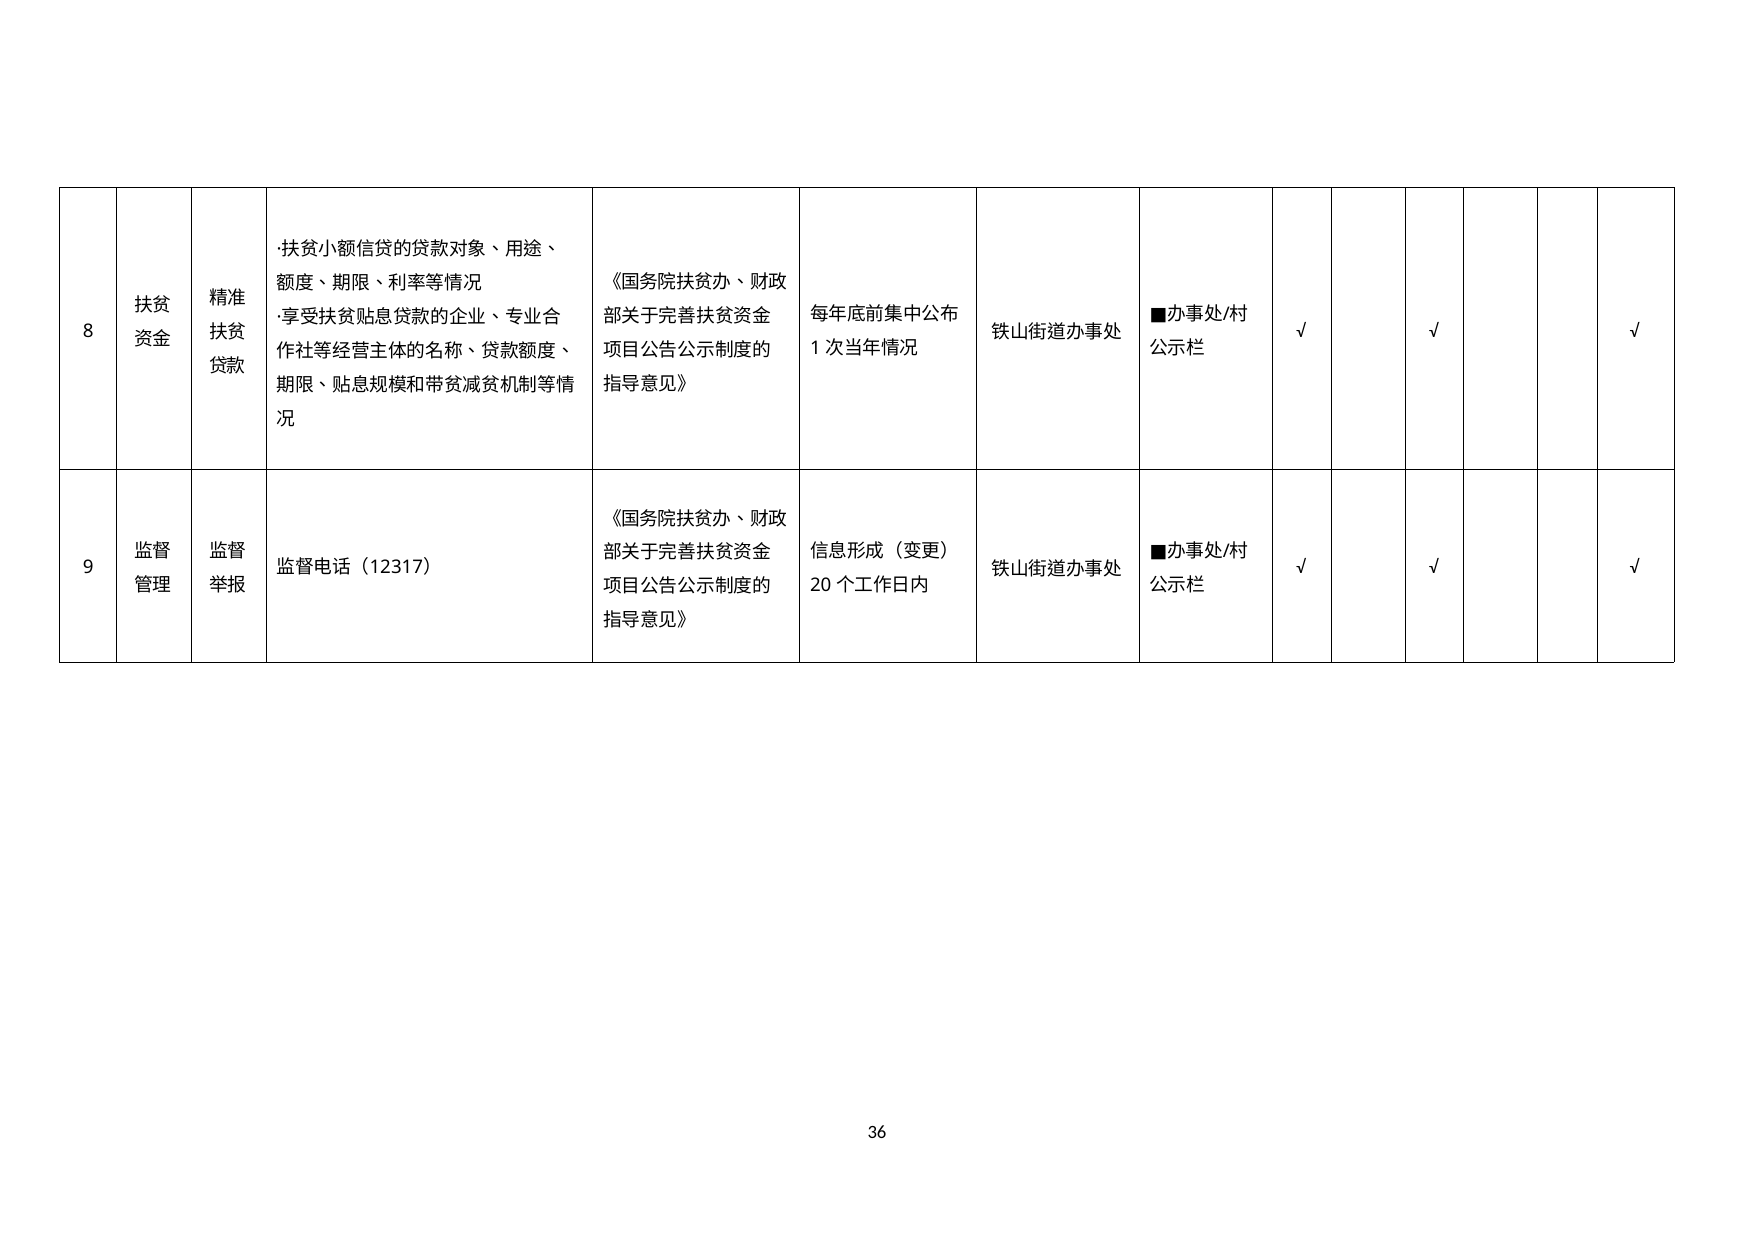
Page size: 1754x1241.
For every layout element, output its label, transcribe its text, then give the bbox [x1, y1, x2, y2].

table_header 铁山街道办事处 [977, 188, 1139, 469]
table_cell √ [1406, 470, 1463, 662]
table_cell 《国务院扶贫办、财政部关于完善扶贫资金项目公告公示制度的指导意见》 [593, 470, 799, 662]
table_header √ [1273, 188, 1331, 469]
table_cell [1464, 470, 1537, 662]
table_header 8 [60, 188, 116, 469]
table_header ■办事处/村公示栏 [1140, 188, 1272, 469]
text 36 [867, 1121, 1754, 1143]
table_header ·扶贫小额信贷的贷款对象、用途、额度、期限、利率等情况 ·享受扶贫贴息贷款的企业、专业合作社等经营主体的名称、贷款额度、期限、贴息规模和带贫减贫机制等情况 [267, 188, 592, 469]
table_cell [1332, 470, 1405, 662]
table_header 扶贫 资金 [117, 188, 191, 469]
table_header 精准扶贫贷款 [192, 188, 266, 469]
table_header [1464, 188, 1537, 469]
table_cell [1538, 470, 1597, 662]
table_cell ■办事处/村公示栏 [1140, 470, 1272, 662]
table_header [1332, 188, 1405, 469]
table_cell 铁山街道办事处 [977, 470, 1139, 662]
table_cell 监督 举报 [192, 470, 266, 662]
table_cell √ [1598, 470, 1674, 662]
table_cell 监督电话（12317） [267, 470, 592, 662]
table_header √ [1406, 188, 1463, 469]
table_header 《国务院扶贫办、财政部关于完善扶贫资金项目公告公示制度的指导意见》 [593, 188, 799, 469]
table_cell 9 [60, 470, 116, 662]
table_header [1538, 188, 1597, 469]
table_cell 信息形成（变更） 20 个工作日内 [800, 470, 976, 662]
table_cell √ [1273, 470, 1331, 662]
table_header 每年底前集中公布 1 次当年情况 [800, 188, 976, 469]
table_cell 监督 管理 [117, 470, 191, 662]
table_header √ [1598, 188, 1674, 469]
